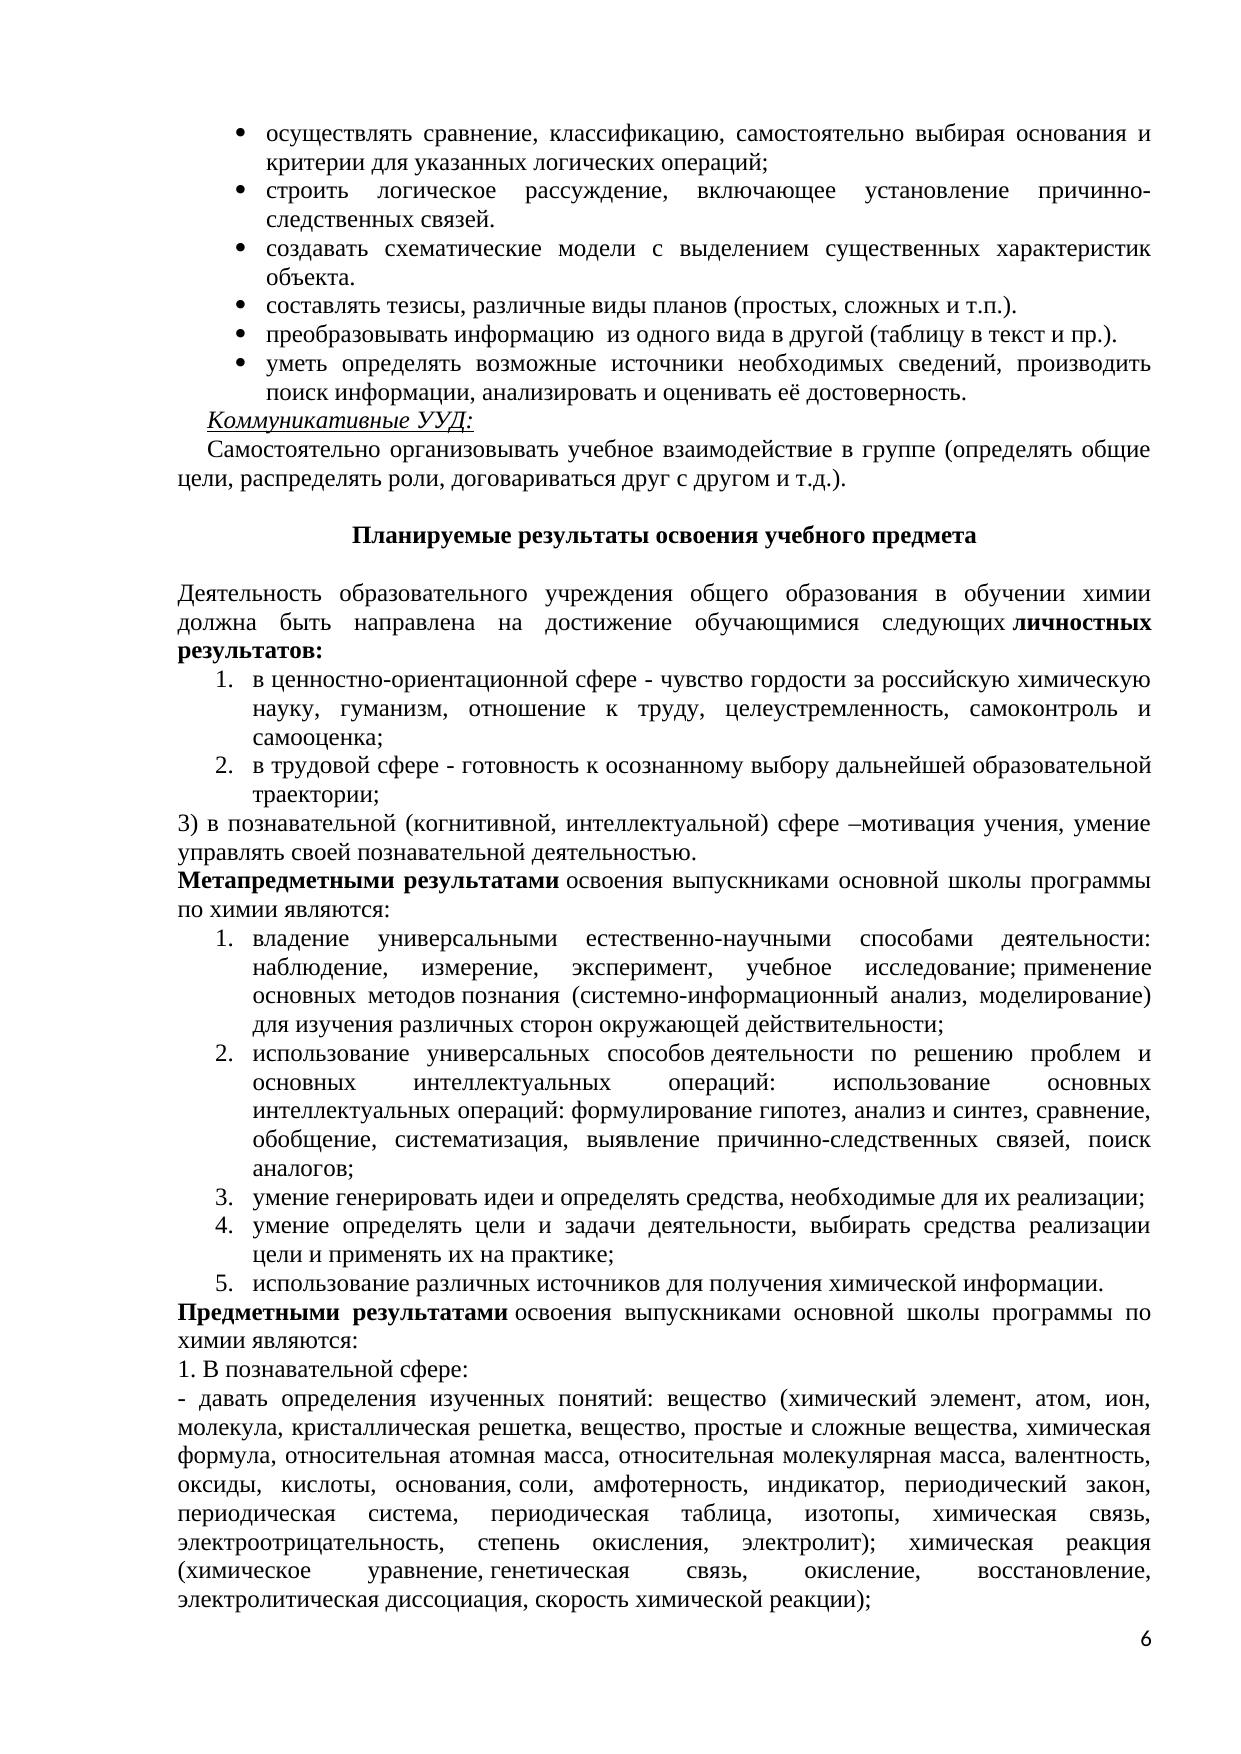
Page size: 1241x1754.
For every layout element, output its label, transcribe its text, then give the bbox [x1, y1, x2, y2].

list в ценностно-ориентационной сфере - чувство гордости за российскую химическую науку, гуманизм, отношение к труду, целеустремленность, самоконтроль и самооценка; [215, 664, 1152, 751]
list умение определять цели и задачи деятельности, выбирать средства реализации цели и применять их на практике; [215, 1211, 1152, 1268]
title осуществлять сравнение, классификацию, самостоятельно выбирая основания и критерии для указанных логических операций; [236, 118, 1152, 176]
list использование универсальных способов деятельности по решению проблем и основных интеллектуальных операций: использование основных интеллектуальных операций: формулирование гипотез, анализ и синтез, сравнение, обобщение, систематизация, выявление причинно-следственных связей, поиск аналогов; [215, 1038, 1152, 1182]
list умение генерировать идеи и определять средства, необходимые для их реализации; [215, 1182, 1152, 1211]
text Метапредметными результатами освоения выпускниками основной школы программы по химии являются: [177, 866, 1152, 923]
list в трудовой сфере - готовность к осознанному выбору дальнейшей образовательной траектории; [215, 751, 1152, 808]
text - давать определения изученных понятий: вещество (химический элемент, атом, ион, молекула, кристаллическая решетка, вещество, простые и сложные вещества, химическая формула, относительная атомная масса, относительная молекулярная масса, валентность, оксиды, кислоты, основания, соли, амфотерность, индикатор, периодический закон, периодическая система, периодическая таблица, изотопы, химическая связь, электроотрицательность, степень окисления, электролит); химическая реакция (химическое уравнение, генетическая связь, окисление, восстановление, электролитическая диссоциация, скорость химической реакции); [177, 1383, 1152, 1613]
title составлять тезисы, различные виды планов (простых, сложных и т.п.). [236, 291, 1152, 319]
text 1. В познавательной сфере: [177, 1354, 1152, 1383]
title преобразовывать информацию из одного вида в другой (таблицу в текст и пр.). [236, 319, 1152, 348]
text Предметными результатами освоения выпускниками основной школы программы по химии являются: [177, 1297, 1152, 1354]
title создавать схематические модели с выделением существенных характеристик объекта. [236, 233, 1152, 291]
title уметь определять возможные источники необходимых сведений, производить поиск информации, анализировать и оценивать её достоверность. [236, 348, 1152, 406]
list использование различных источников для получения химической информации. [215, 1268, 1152, 1297]
title строить логическое рассуждение, включающее установление причинно-следственных связей. [236, 176, 1152, 233]
text 3) в познавательной (когнитивной, интеллектуальной) сфере –мотивация учения, умение управлять своей познавательной деятельностью. [177, 808, 1152, 866]
text Деятельность образовательного учреждения общего образования в обучении химии должна быть направлена на достижение обучающимися следующих личностных результатов: [177, 578, 1152, 664]
text Планируемые результаты освоения учебного предмета [177, 521, 1152, 549]
text Коммуникативные УУД: [177, 406, 1152, 434]
title Самостоятельно организовывать учебное взаимодействие в группе (определять общие цели, распределять роли, договариваться друг с другом и т.д.). [177, 434, 1152, 492]
list владение универсальными естественно-научными способами деятельности: наблюдение, измерение, эксперимент, учебное исследование; применение основных методов познания (системно-информационный анализ, моделирование) для изучения различных сторон окружающей действительности; [215, 923, 1152, 1038]
